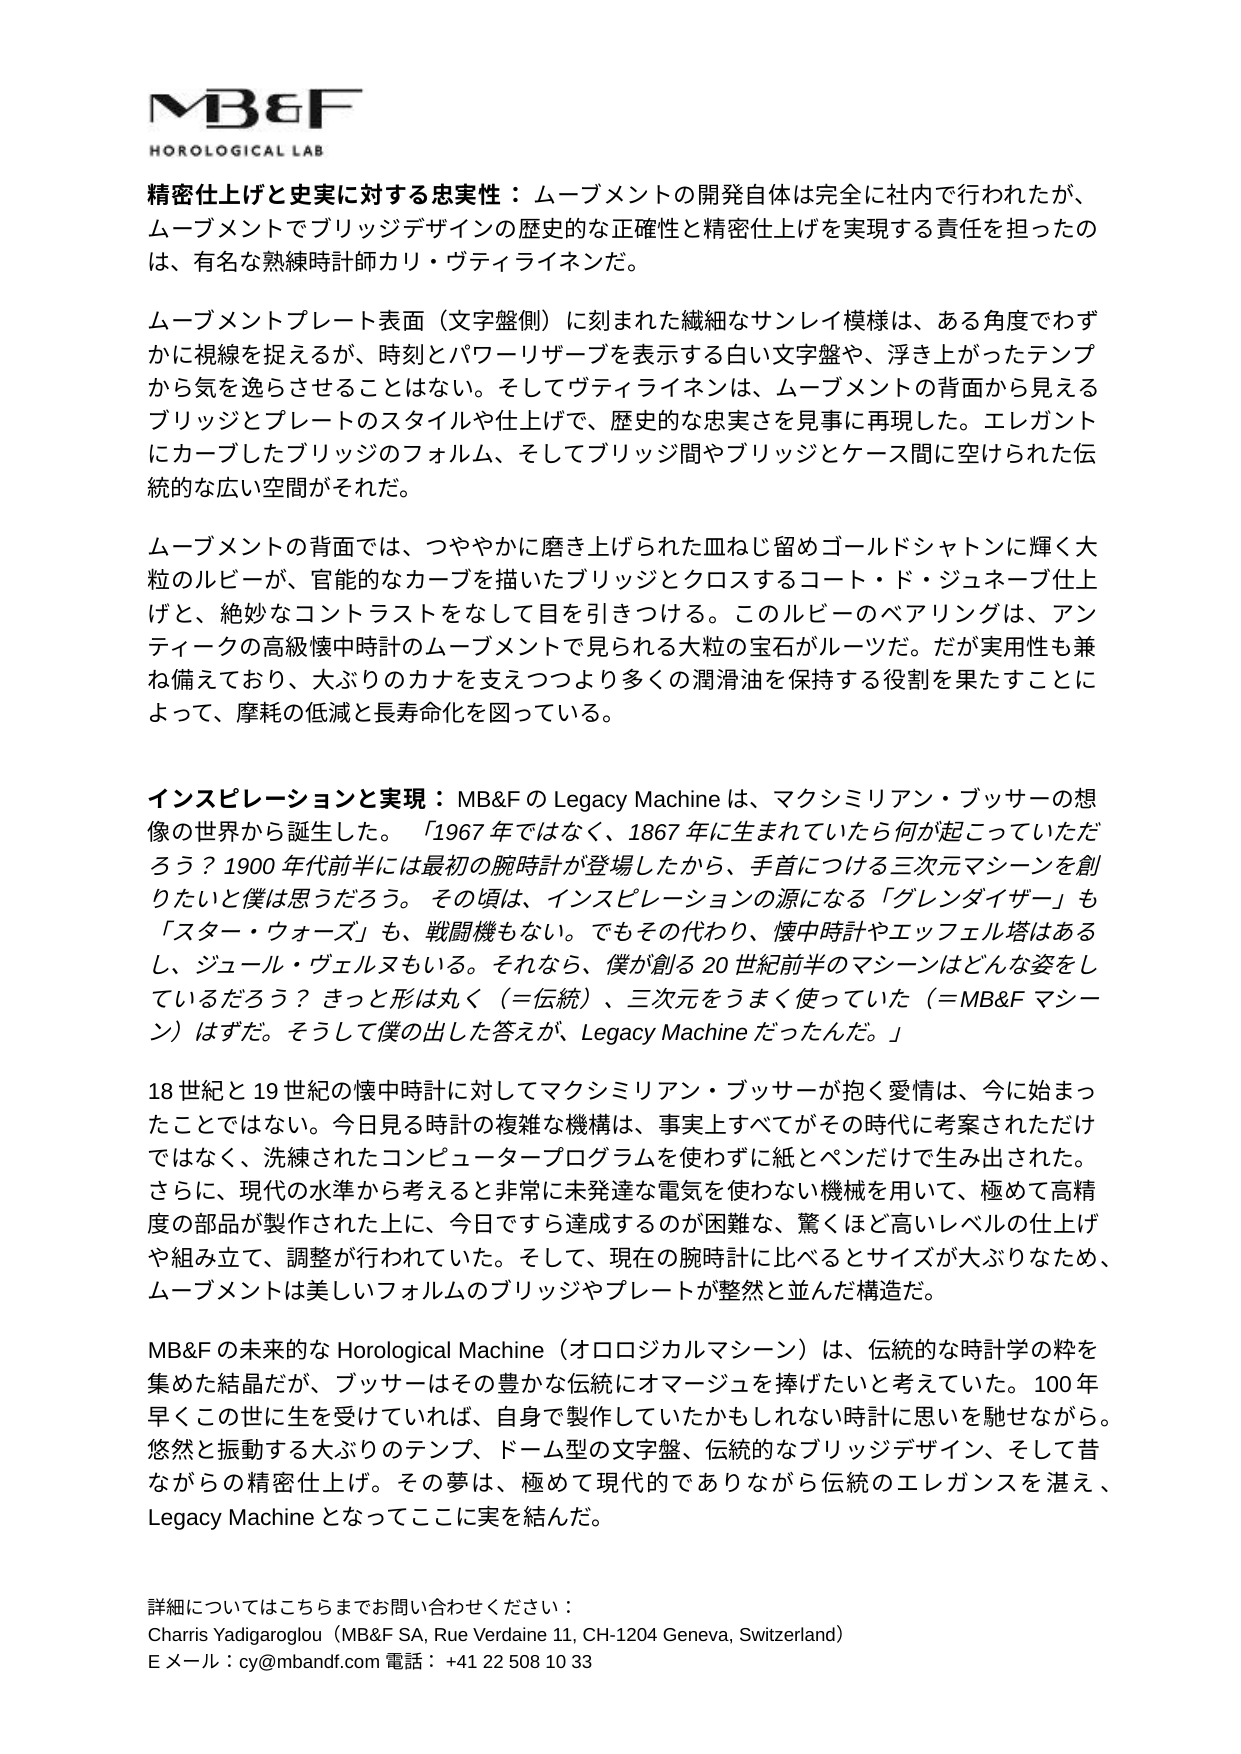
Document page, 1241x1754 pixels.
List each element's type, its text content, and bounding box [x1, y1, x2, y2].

text MB&Fの未来的なHorological Machine（オロロジカルマシーン）は、伝統的な時計学の粋を集めた結晶だが、ブッサーはその豊かな伝統にオマージュを捧げたいと考えていた。100年早くこの世に生を受けていれば、自身で製作していたかもしれない時計に思いを馳せながら。悠然と振動する大ぶりのテンプ、ドーム型の文字盤、伝統的なブリッジデザイン、そして昔ながらの精密仕上げ。その夢は、極めて現代的でありながら伝統のエレガンスを湛え、Legacy Machineとなってここに実を結んだ。 [148, 1332, 1100, 1532]
text 精密仕上げと史実に対する忠実性： ムーブメントの開発自体は完全に社内で行われたが、ムーブメントでブリッジデザインの歴史的な正確性と精密仕上げを実現する責任を担ったのは、有名な熟練時計師カリ・ヴティライネンだ。 [148, 177, 1100, 277]
text ムーブメントプレート表面（文字盤側）に刻まれた繊細なサンレイ模様は、ある角度でわずかに視線を捉えるが、時刻とパワーリザーブを表示する白い文字盤や、浮き上がったテンプから気を逸らさせることはない。そしてヴティライネンは、ムーブメントの背面から見えるブリッジとプレートのスタイルや仕上げで、歴史的な忠実さを見事に再現した。エレガントにカーブしたブリッジのフォルム、そしてブリッジ間やブリッジとケース間に空けられた伝統的な広い空間がそれだ。 [148, 303, 1100, 503]
text 18世紀と19世紀の懐中時計に対してマクシミリアン・ブッサーが抱く愛情は、今に始まったことではない。今日見る時計の複雑な機構は、事実上すべてがその時代に考案されただけではなく、洗練されたコンピュータープログラムを使わずに紙とペンだけで生み出された。さらに、現代の水準から考えると非常に未発達な電気を使わない機械を用いて、極めて高精度の部品が製作された上に、今日ですら達成するのが困難な、驚くほど高いレベルの仕上げや組み立て、調整が行われていた。そして、現在の腕時計に比べるとサイズが大ぶりなため、ムーブメントは美しいフォルムのブリッジやプレートが整然と並んだ構造だ。 [148, 1073, 1100, 1306]
picture [147, 88, 369, 160]
text ムーブメントの背面では、つややかに磨き上げられた皿ねじ留めゴールドシャトンに輝く大粒のルビーが、官能的なカーブを描いたブリッジとクロスするコート・ド・ジュネーブ仕上げと、絶妙なコントラストをなして目を引きつける。このルビーのベアリングは、アンティークの高級懐中時計のムーブメントで見られる大粒の宝石がルーツだ。だが実用性も兼ね備えており、大ぶりのカナを支えつつより多くの潤滑油を保持する役割を果たすことによって、摩耗の低減と長寿命化を図っている。 [148, 529, 1100, 728]
text インスピレーションと実現： MB&FのLegacy Machineは、マクシミリアン・ブッサーの想像の世界から誕生した。 「1967年ではなく、1867年に生まれていたら何が起こっていただろう？ 1900年代前半には最初の腕時計が登場したから、手首につける三次元マシーンを創りたいと僕は思うだろう。 その頃は、インスピレーションの源になる「グレンダイザー」も「スター・ウォーズ」も、戦闘機もない。でもその代わり、懐中時計やエッフェル塔はあるし、ジュール・ヴェルヌもいる。それなら、僕が創る20世紀前半のマシーンはどんな姿をしているだろう？ きっと形は丸く（＝伝統）、三次元をうまく使っていた（＝MB&Fマシーン）はずだ。そうして僕の出した答えが、Legacy Machineだったんだ。」 [148, 781, 1100, 1047]
